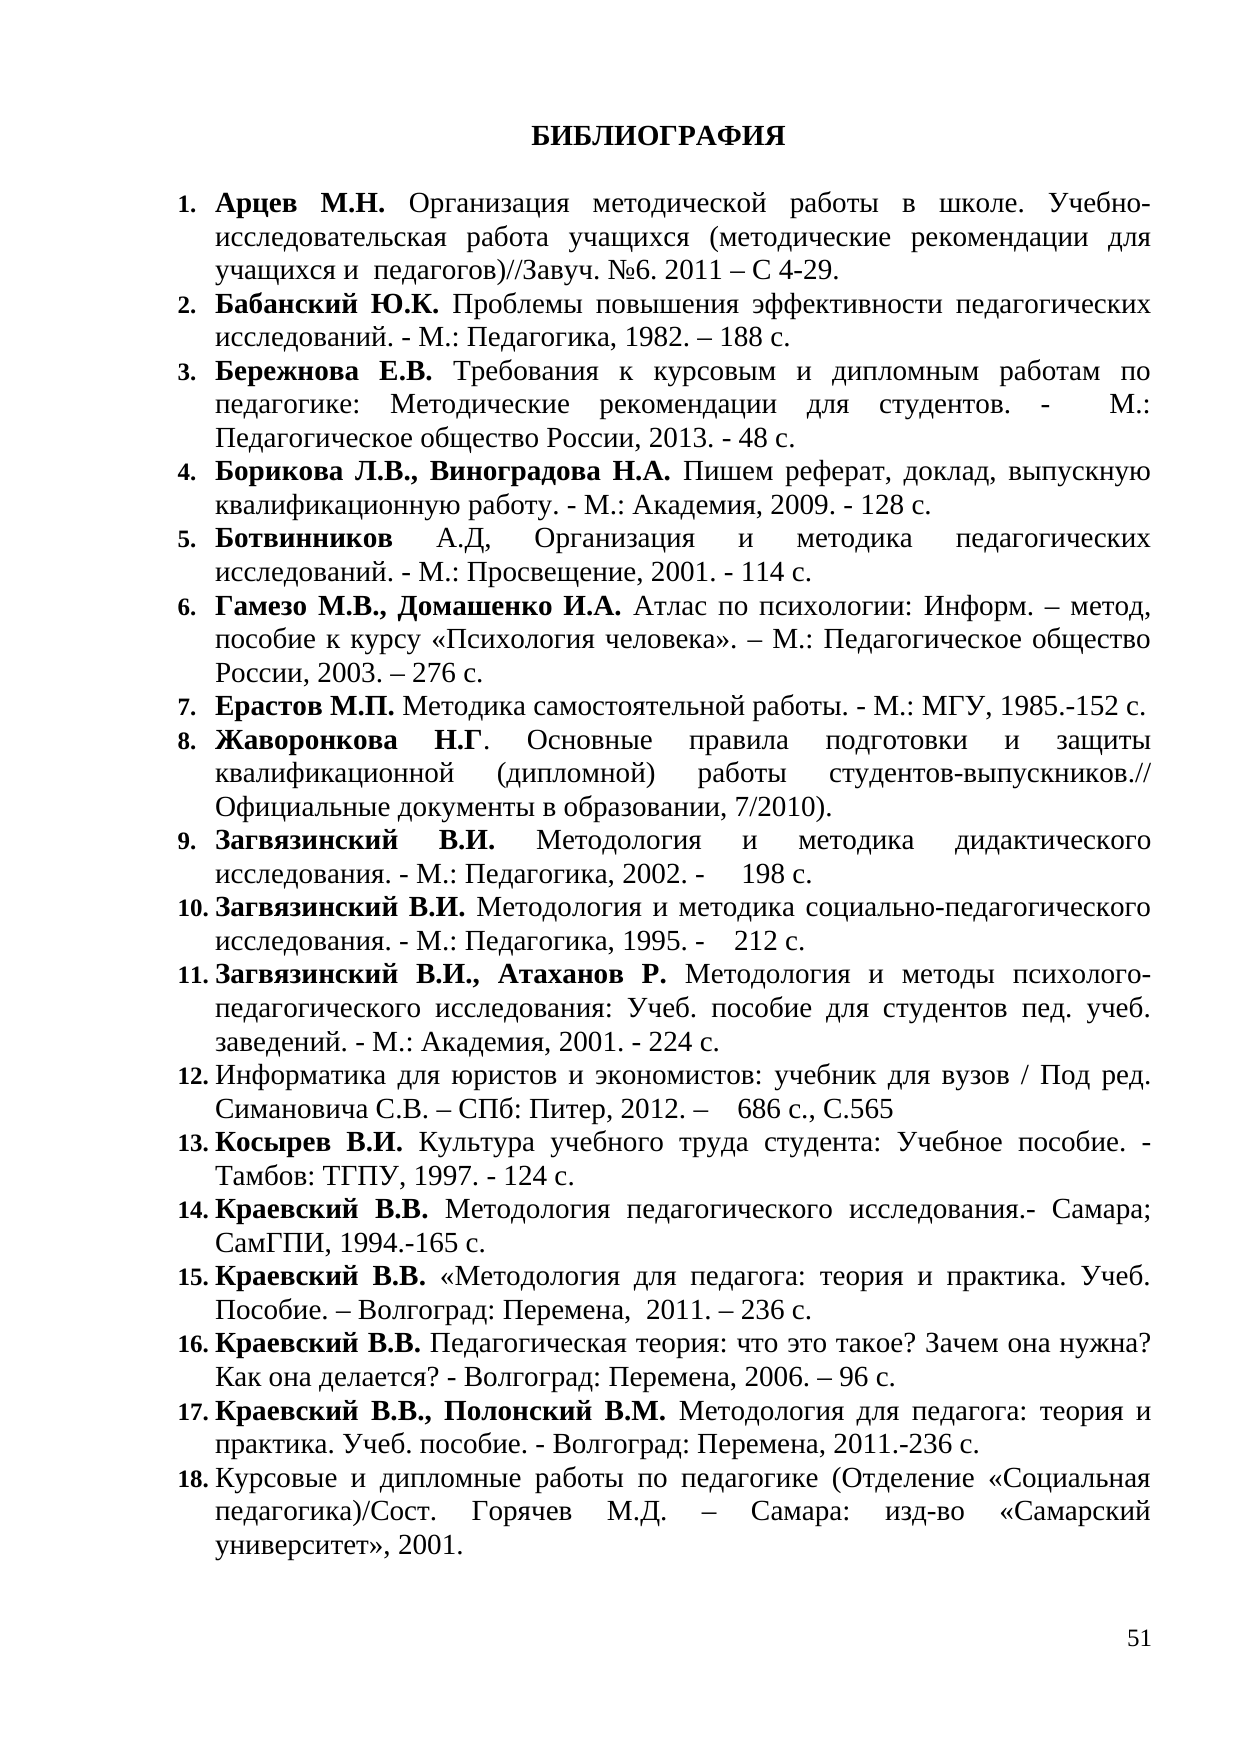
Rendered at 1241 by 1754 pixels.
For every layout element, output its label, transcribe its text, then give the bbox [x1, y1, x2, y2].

list Загвязинский В.И. Методология и методика дидактического исследования. - М.: Педагогика, 2002. - 198 с. [177, 822, 1152, 889]
list Краевский В.В. Педагогическая теория: что это такое? Зачем она нужна? Как она делается? - Волгоград: Перемена, 2006. – 96 с. [177, 1326, 1152, 1393]
list Арцев М.Н. Организация методической работы в школе. Учебно-исследовательская работа учащихся (методические рекомендации для учащихся и педагогов)//Завуч. №6. 2011 – С 4-29. [177, 185, 1152, 286]
list Жаворонкова Н.Г. Основные правила подготовки и защиты квалификационной (дипломной) работы студентов-выпускников.// Официальные документы в образовании, 7/2010). [177, 722, 1152, 822]
list Краевский В.В. «Методология для педагога: теория и практика. Учеб. Пособие. – Волгоград: Перемена, 2011. – 236 с. [177, 1258, 1152, 1326]
list Бережнова Е.В. Требования к курсовым и дипломным работам по педагогике: Методические рекомендации для студентов. - М.: Педагогическое общество России, 2013. - 48 с. [177, 353, 1152, 453]
list Курсовые и дипломные работы по педагогике (Отделение «Социальная педагогика)/Сост. Горячев М.Д. – Самара: изд-во «Самарский университет», 2001. [177, 1460, 1152, 1560]
list Бабанский Ю.К. Проблемы повышения эффективности педагогических исследований. - М.: Педагогика, 1982. – 188 с. [177, 286, 1152, 353]
list Информатика для юристов и экономистов: учебник для вузов / Под ред. Симановича С.В. – СПб: Питер, 2012. – 686 с., С.565 [177, 1057, 1152, 1124]
text БИБЛИОГРАФИЯ [165, 118, 1152, 152]
list Ерастов М.П. Методика самостоятельной работы. - М.: МГУ, 1985.-152 с. [177, 688, 1152, 722]
list Краевский В.В. Методология педагогического исследования.- Самара; СамГПИ, 1994.-165 с. [177, 1191, 1152, 1258]
list Гамезо М.В., Домашенко И.А. Атлас по психологии: Информ. – метод, пособие к курсу «Психология человека». – М.: Педагогическое общество России, 2003. – 276 с. [177, 588, 1152, 688]
list Загвязинский В.И., Атаханов Р. Методология и методы психолого-педагогического исследования: Учеб. пособие для студентов пед. учеб. заведений. - М.: Академия, 2001. - 224 с. [177, 957, 1152, 1057]
list Ботвинников А.Д, Организация и методика педагогических исследований. - М.: Просвещение, 2001. - 114 с. [177, 521, 1152, 588]
list Борикова Л.В., Виноградова Н.А. Пишем реферат, доклад, выпускную квалификационную работу. - М.: Академия, 2009. - 128 с. [177, 453, 1152, 521]
list Косырев В.И. Культура учебного труда студента: Учебное пособие. - Тамбов: ТГПУ, 1997. - 124 с. [177, 1124, 1152, 1191]
list Загвязинский В.И. Методология и методика социально-педагогического исследования. - М.: Педагогика, 1995. - 212 с. [177, 889, 1152, 957]
list Краевский В.В., Полонский В.М. Методология для педагога: теория и практика. Учеб. пособие. - Волгоград: Перемена, 2011.-236 с. [177, 1393, 1152, 1460]
